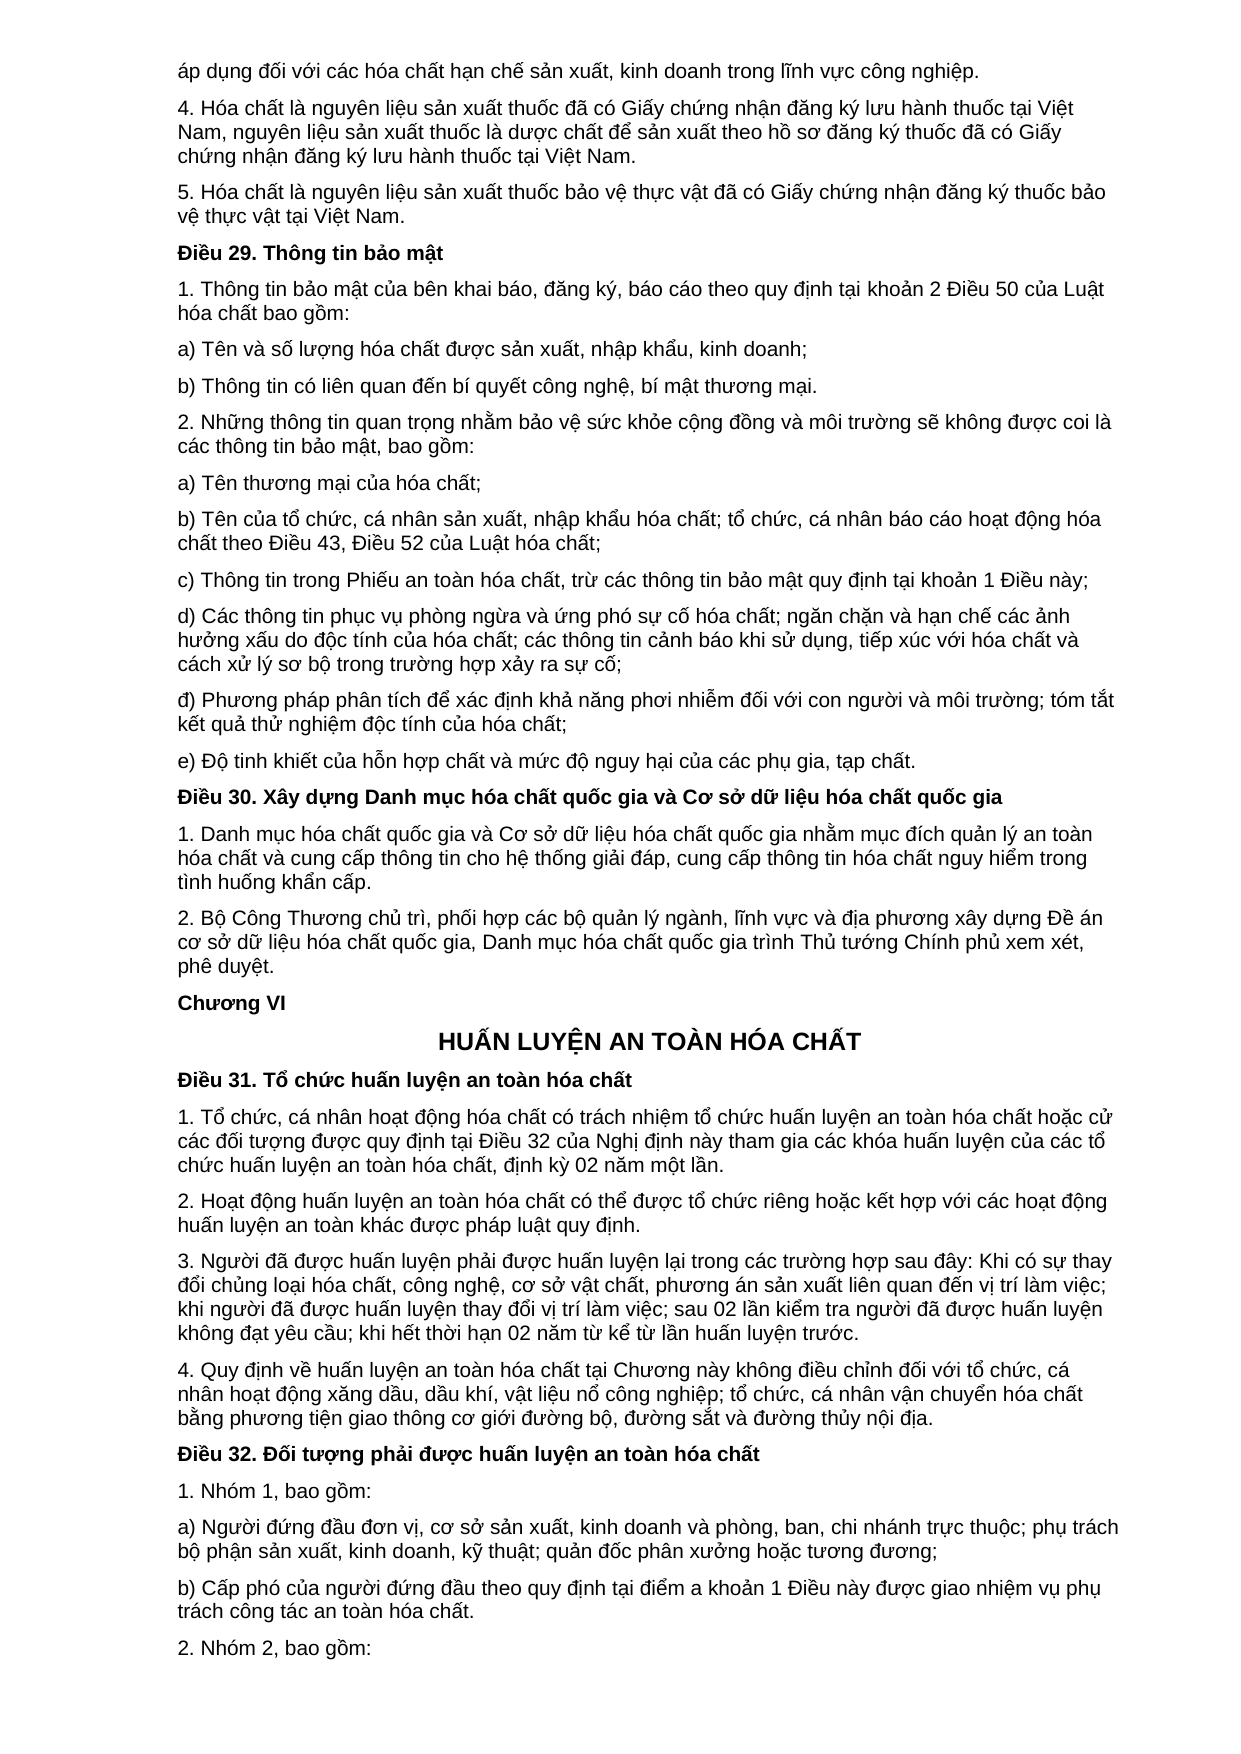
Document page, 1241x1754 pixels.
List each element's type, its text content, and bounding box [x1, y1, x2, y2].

text 2. Bộ Công Thương chủ trì, phối hợp các bộ quản lý ngành, lĩnh vực và địa phương xây dựng Đề án cơ sở dữ liệu hóa chất quốc gia, Danh mục hóa chất quốc gia trình Thủ tướng Chính phủ xem xét, phê duyệt. [177, 906, 1122, 978]
text 4. Hóa chất là nguyên liệu sản xuất thuốc đã có Giấy chứng nhận đăng ký lưu hành thuốc tại Việt Nam, nguyên liệu sản xuất thuốc là dược chất để sản xuất theo hồ sơ đăng ký thuốc đã có Giấy chứng nhận đăng ký lưu hành thuốc tại Việt Nam. [177, 96, 1122, 167]
text Chương VI [177, 990, 1122, 1014]
text 1. Danh mục hóa chất quốc gia và Cơ sở dữ liệu hóa chất quốc gia nhằm mục đích quản lý an toàn hóa chất và cung cấp thông tin cho hệ thống giải đáp, cung cấp thông tin hóa chất nguy hiểm trong tình huống khẩn cấp. [177, 822, 1122, 893]
text 5. Hóa chất là nguyên liệu sản xuất thuốc bảo vệ thực vật đã có Giấy chứng nhận đăng ký thuốc bảo vệ thực vật tại Việt Nam. [177, 180, 1122, 228]
text 1. Tổ chức, cá nhân hoạt động hóa chất có trách nhiệm tổ chức huấn luyện an toàn hóa chất hoặc cử các đối tượng được quy định tại Điều 32 của Nghị định này tham gia các khóa huấn luyện của các tổ chức huấn luyện an toàn hóa chất, định kỳ 02 năm một lần. [177, 1104, 1122, 1176]
text a) Tên và số lượng hóa chất được sản xuất, nhập khẩu, kinh doanh; [177, 337, 1122, 361]
text Điều 31. Tổ chức huấn luyện an toàn hóa chất [177, 1068, 1122, 1092]
text 1. Thông tin bảo mật của bên khai báo, đăng ký, báo cáo theo quy định tại khoản 2 Điều 50 của Luật hóa chất bao gồm: [177, 277, 1122, 325]
text b) Tên của tổ chức, cá nhân sản xuất, nhập khẩu hóa chất; tổ chức, cá nhân báo cáo hoạt động hóa chất theo Điều 43, Điều 52 của Luật hóa chất; [177, 507, 1122, 555]
text a) Tên thương mại của hóa chất; [177, 471, 1122, 494]
text Điều 30. Xây dựng Danh mục hóa chất quốc gia và Cơ sở dữ liệu hóa chất quốc gia [177, 785, 1122, 809]
text 3. Người đã được huấn luyện phải được huấn luyện lại trong các trường hợp sau đây: Khi có sự thay đổi chủng loại hóa chất, công nghệ, cơ sở vật chất, phương án sản xuất liên quan đến vị trí làm việc; khi người đã được huấn luyện thay đổi vị trí làm việc; sau 02 lần kiểm tra người đã được huấn luyện không đạt yêu cầu; khi hết thời hạn 02 năm từ kể từ lần huấn luyện trước. [177, 1249, 1122, 1345]
text 2. Những thông tin quan trọng nhằm bảo vệ sức khỏe cộng đồng và môi trường sẽ không được coi là các thông tin bảo mật, bao gồm: [177, 410, 1122, 458]
text 1. Nhóm 1, bao gồm: [177, 1478, 1122, 1502]
text b) Thông tin có liên quan đến bí quyết công nghệ, bí mật thương mại. [177, 374, 1122, 398]
text a) Người đứng đầu đơn vị, cơ sở sản xuất, kinh doanh và phòng, ban, chi nhánh trực thuộc; phụ trách bộ phận sản xuất, kinh doanh, kỹ thuật; quản đốc phân xưởng hoặc tương đương; [177, 1515, 1122, 1563]
text HUẤN LUYỆN AN TOÀN HÓA CHẤT [177, 1027, 1122, 1056]
text 4. Quy định về huấn luyện an toàn hóa chất tại Chương này không điều chỉnh đối với tổ chức, cá nhân hoạt động xăng dầu, dầu khí, vật liệu nổ công nghiệp; tổ chức, cá nhân vận chuyển hóa chất bằng phương tiện giao thông cơ giới đường bộ, đường sắt và đường thủy nội địa. [177, 1358, 1122, 1429]
text Điều 32. Đối tượng phải được huấn luyện an toàn hóa chất [177, 1442, 1122, 1466]
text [177, 59, 1122, 83]
text c) Thông tin trong Phiếu an toàn hóa chất, trừ các thông tin bảo mật quy định tại khoản 1 Điều này; [177, 567, 1122, 591]
text 2. Hoạt động huấn luyện an toàn hóa chất có thể được tổ chức riêng hoặc kết hợp với các hoạt động huấn luyện an toàn khác được pháp luật quy định. [177, 1189, 1122, 1237]
text b) Cấp phó của người đứng đầu theo quy định tại điểm a khoản 1 Điều này được giao nhiệm vụ phụ trách công tác an toàn hóa chất. [177, 1575, 1122, 1623]
text đ) Phương pháp phân tích để xác định khả năng phơi nhiễm đối với con người và môi trường; tóm tắt kết quả thử nghiệm độc tính của hóa chất; [177, 688, 1122, 736]
text Điều 29. Thông tin bảo mật [177, 240, 1122, 264]
text e) Độ tinh khiết của hỗn hợp chất và mức độ nguy hại của các phụ gia, tạp chất. [177, 749, 1122, 773]
text 2. Nhóm 2, bao gồm: [177, 1636, 1122, 1660]
text d) Các thông tin phục vụ phòng ngừa và ứng phó sự cố hóa chất; ngăn chặn và hạn chế các ảnh hưởng xấu do độc tính của hóa chất; các thông tin cảnh báo khi sử dụng, tiếp xúc với hóa chất và cách xử lý sơ bộ trong trường hợp xảy ra sự cố; [177, 604, 1122, 676]
